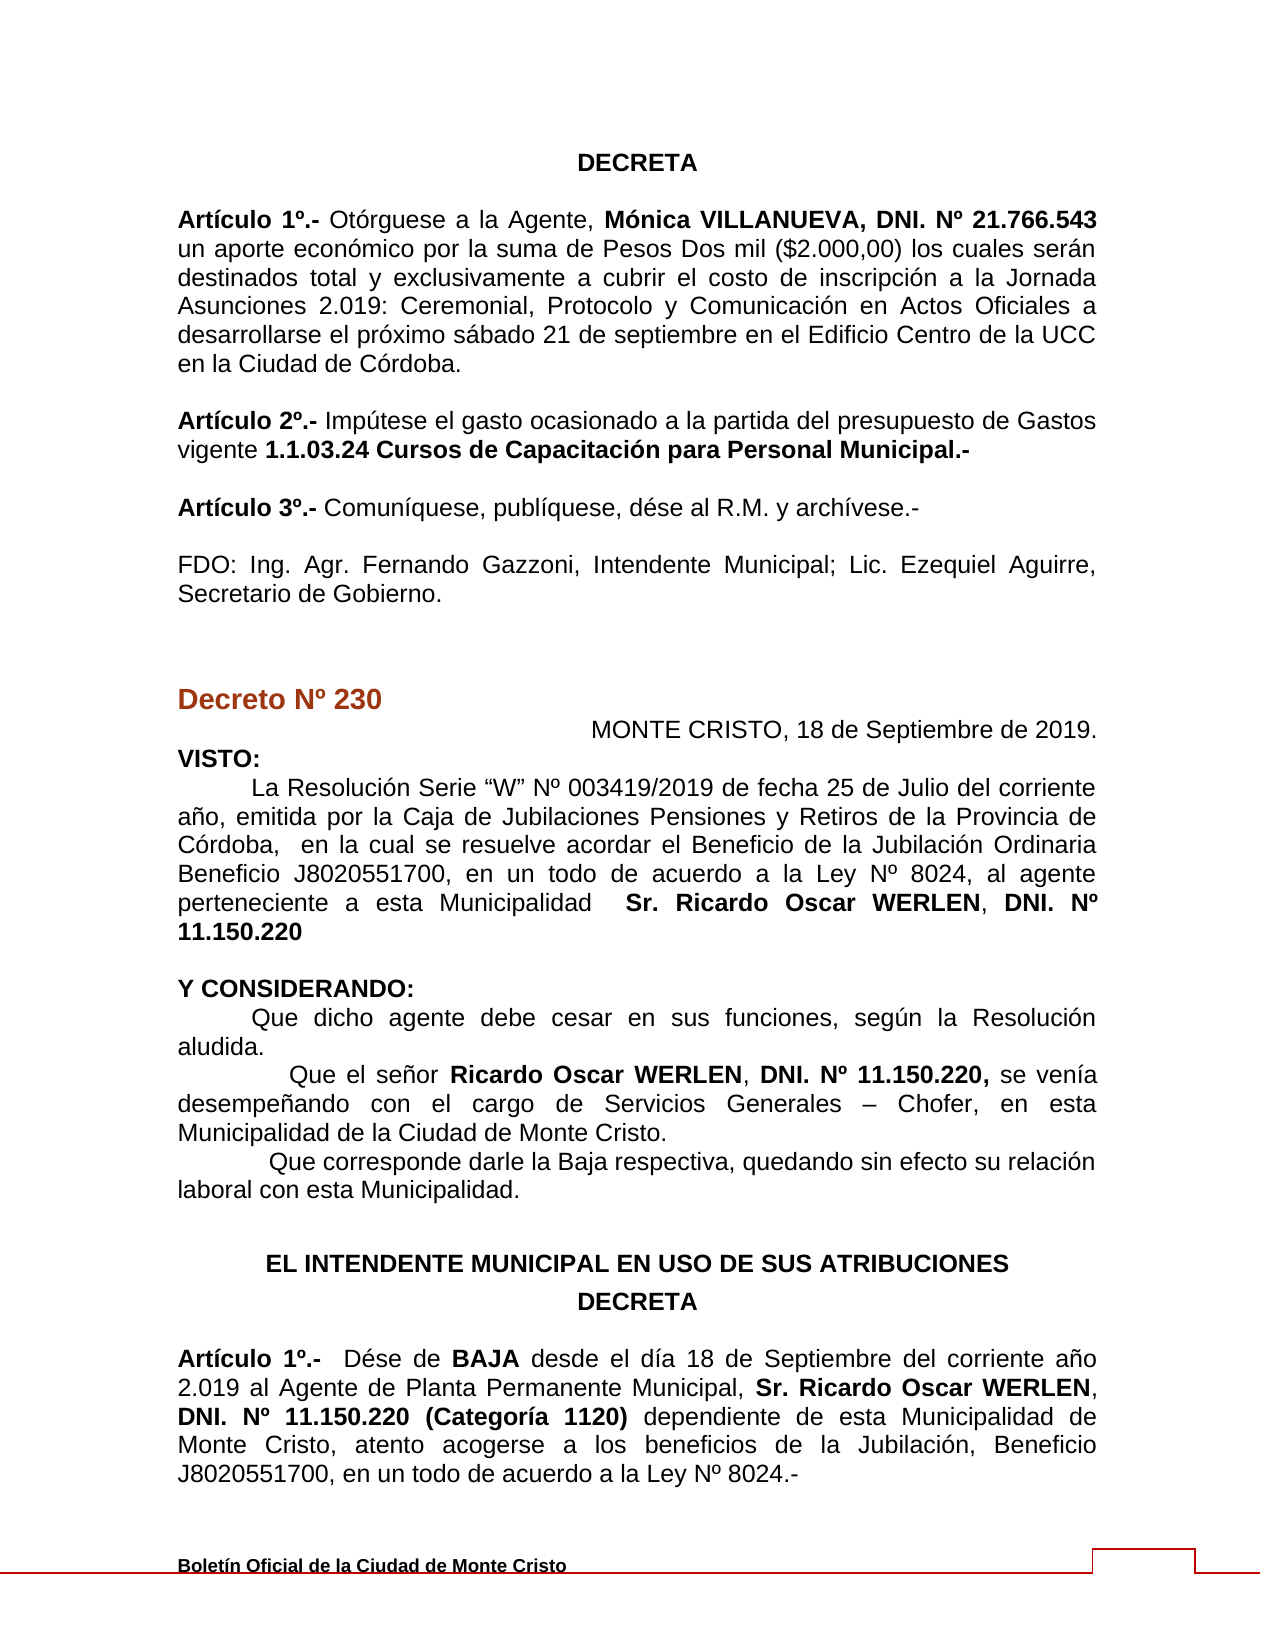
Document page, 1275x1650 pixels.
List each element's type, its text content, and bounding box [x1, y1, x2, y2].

text Artículo 3º.- Comuníquese, publíquese, dése al R.M. y archívese.- [177, 493, 1098, 521]
text Y CONSIDERANDO: [177, 974, 1098, 1003]
subtitle EL INTENDENTE MUNICIPAL EN USO DE SUS ATRIBUCIONES [177, 1249, 1098, 1278]
subtitle DECRETA [177, 1287, 1098, 1315]
text La Resolución Serie “W” Nº 003419/2019 de fecha 25 de Julio del corriente año, emitida por la Caja de Jubilaciones Pensiones y Retiros de la Provincia de Córdoba, en la cual se resuelve acordar el Beneficio de la Jubilación Ordinaria Beneficio J8020551700, en un todo de acuerdo a la Ley Nº 8024, al agente perteneciente a esta Municipalidad Sr. Ricardo Oscar WERLEN, DNI. Nº 11.150.220 [177, 773, 1098, 945]
text VISTO: [177, 744, 1098, 773]
text Que dicho agente debe cesar en sus funciones, según la Resolución aludida. [177, 1003, 1098, 1060]
text FDO: Ing. Agr. Fernando Gazzoni, Intendente Municipal; Lic. Ezequiel Aguirre, Secretario de Gobierno. [177, 550, 1098, 608]
text Artículo 1º.- Dése de BAJA desde el día 18 de Septiembre del corriente año 2.019 al Agente de Planta Permanente Municipal, Sr. Ricardo Oscar WERLEN, DNI. Nº 11.150.220 (Categoría 1120) dependiente de esta Municipalidad de Monte Cristo, atento acogerse a los beneficios de la Jubilación, Beneficio J8020551700, en un todo de acuerdo a la Ley Nº 8024.- [177, 1344, 1098, 1488]
text DECRETA [177, 148, 1098, 176]
text Artículo 2º.- Impútese el gasto ocasionado a la partida del presupuesto de Gastos vigente 1.1.03.24 Cursos de Capacitación para Personal Municipal.- [177, 406, 1098, 464]
text MONTE CRISTO, 18 de Septiembre de 2019. [177, 715, 1098, 744]
subtitle Decreto Nº 230 [177, 682, 1098, 715]
text Artículo 1º.- Otórguese a la Agente, Mónica VILLANUEVA, DNI. Nº 21.766.543 un aporte económico por la suma de Pesos Dos mil ($2.000,00) los cuales serán destinados total y exclusivamente a cubrir el costo de inscripción a la Jornada Asunciones 2.019: Ceremonial, Protocolo y Comunicación en Actos Oficiales a desarrollarse el próximo sábado 21 de septiembre en el Edificio Centro de la UCC en la Ciudad de Córdoba. [177, 205, 1098, 378]
text Que el señor Ricardo Oscar WERLEN, DNI. Nº 11.150.220, se venía desempeñando con el cargo de Servicios Generales – Chofer, en esta Municipalidad de la Ciudad de Monte Cristo. [177, 1060, 1098, 1147]
text Que corresponde darle la Baja respectiva, quedando sin efecto su relación laboral con esta Municipalidad. [177, 1147, 1098, 1204]
